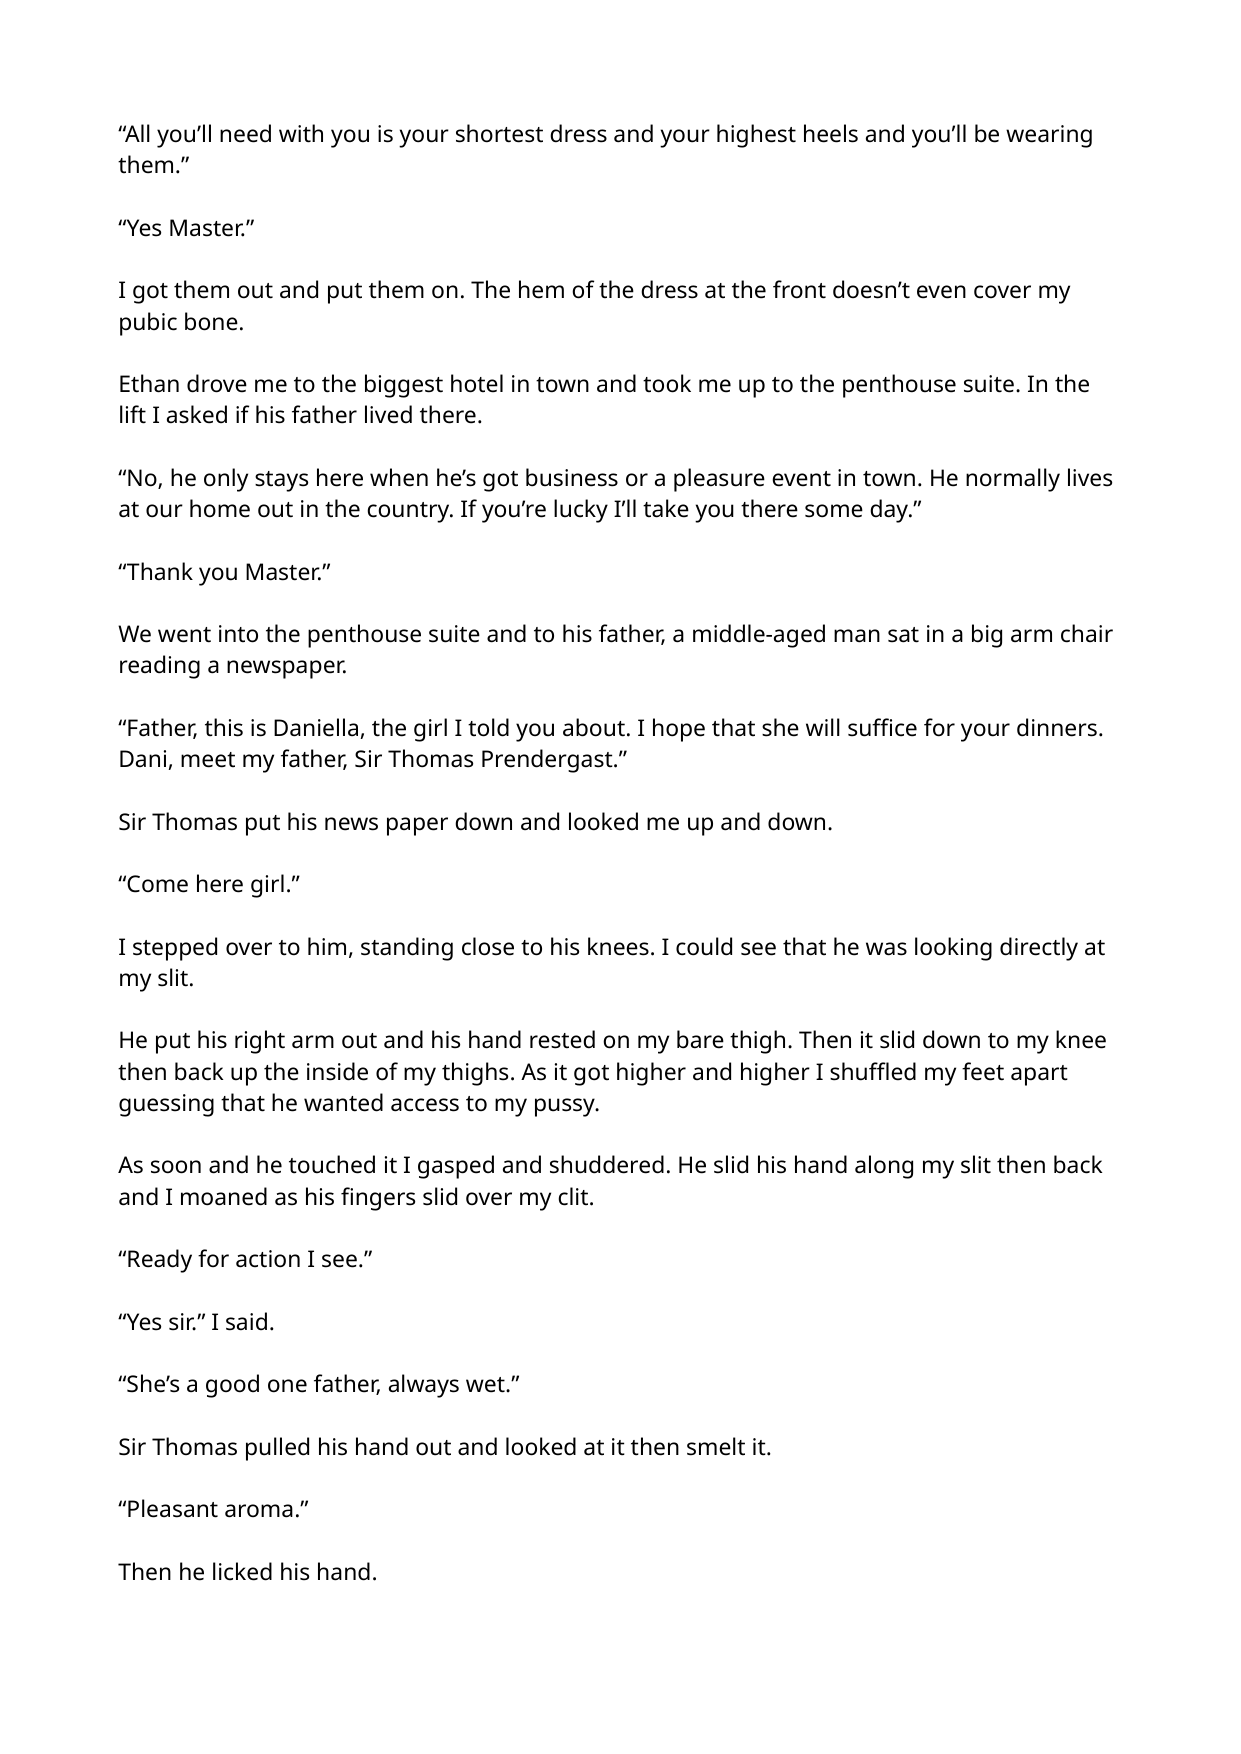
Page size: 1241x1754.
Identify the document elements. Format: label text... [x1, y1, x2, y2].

text We went into the penthouse suite and to his father, a middle-aged man sat in a big arm chair reading a newspaper. [118, 618, 1122, 681]
text Ethan drove me to the biggest hotel in town and took me up to the penthouse suite. In the lift I asked if his father lived there. [118, 368, 1122, 431]
text Then he licked his hand. [118, 1556, 1122, 1587]
text “Pleasant aroma.” [118, 1493, 1122, 1524]
text As soon and he touched it I gasped and shuddered. He slid his hand along my slit then back and I moaned as his fingers slid over my clit. [118, 1149, 1122, 1212]
text I stepped over to him, standing close to his knees. I could see that he was looking directly at my slit. [118, 931, 1122, 993]
text Sir Thomas pulled his hand out and looked at it then smelt it. [118, 1431, 1122, 1462]
text “Thank you Master.” [118, 556, 1122, 587]
text “Come here girl.” [118, 868, 1122, 899]
text “Yes sir.” I said. [118, 1306, 1122, 1337]
text “Ready for action I see.” [118, 1243, 1122, 1274]
text He put his right arm out and his hand rested on my bare thigh. Then it slid down to my knee then back up the inside of my thighs. As it got higher and higher I shuffled my feet apart guessing that he wanted access to my pussy. [118, 1024, 1122, 1118]
text I got them out and put them on. The hem of the dress at the front doesn’t even cover my pubic bone. [118, 274, 1122, 337]
text “She’s a good one father, always wet.” [118, 1368, 1122, 1399]
text “Yes Master.” [118, 212, 1122, 243]
text “Father, this is Daniella, the girl I told you about. I hope that she will suffice for your dinners. Dani, meet my father, Sir Thomas Prendergast.” [118, 712, 1122, 774]
text “No, he only stays here when he’s got business or a pleasure event in town. He normally lives at our home out in the country. If you’re lucky I’ll take you there some day.” [118, 462, 1122, 524]
text Sir Thomas put his news paper down and looked me up and down. [118, 806, 1122, 837]
text “All you’ll need with you is your shortest dress and your highest heels and you’ll be wearing them.” [118, 118, 1122, 181]
